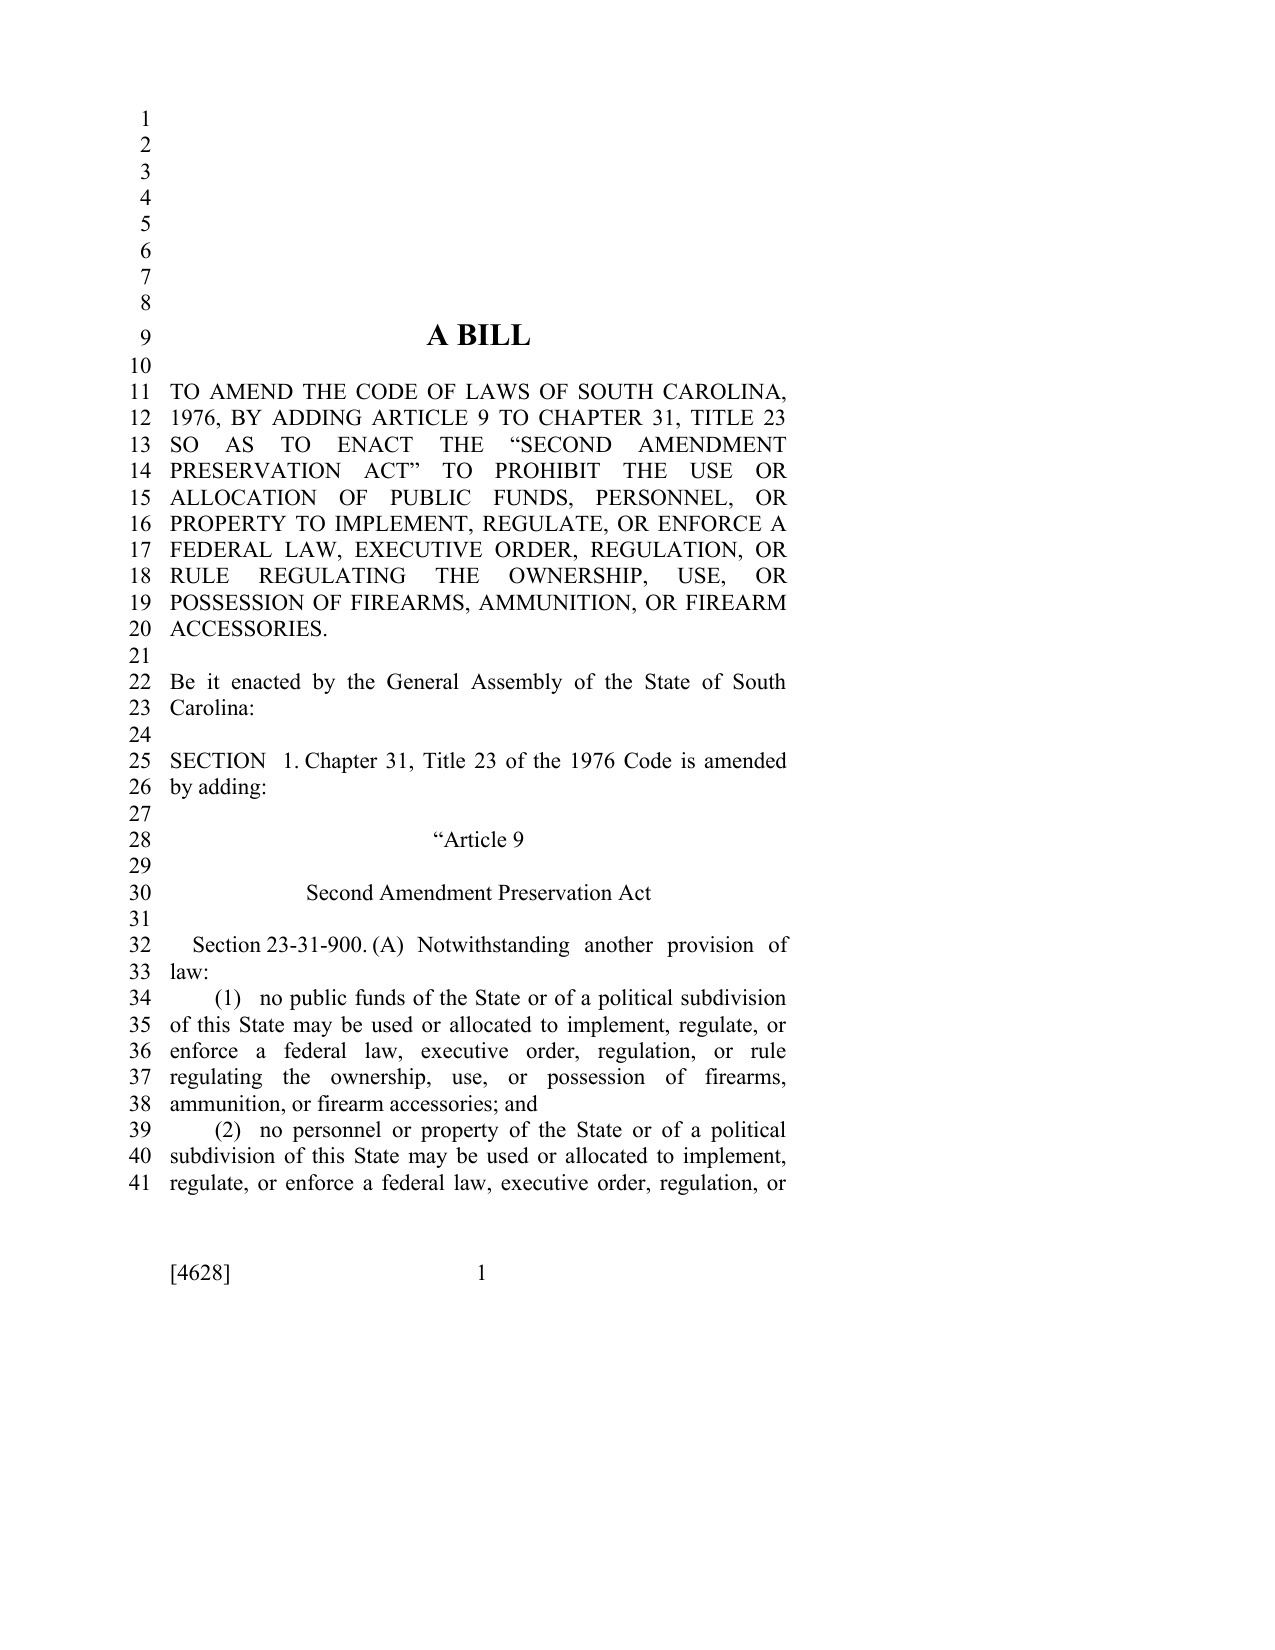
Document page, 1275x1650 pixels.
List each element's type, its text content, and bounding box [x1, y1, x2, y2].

text Be it enacted by the General Assembly of the State of South Carolina: [169, 668, 787, 721]
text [169, 1116, 787, 1195]
text “Article 9 [169, 826, 787, 852]
text Second Amendment Preservation Act [169, 879, 787, 905]
text (1) no public funds of the State or of a political subdivision of this State may be used or allocated to implement, regulate, or enforce a federal law, executive order, regulation, or rule regulating the ownership, use, or possession of firearms, ammunition, or firearm accessories; and [169, 984, 787, 1116]
text TO AMEND THE CODE OF LAWS OF SOUTH CAROLINA, 1976, BY ADDING ARTICLE 9 TO CHAPTER 31, TITLE 23 SO AS TO ENACT THE “SECOND AMENDMENT PRESERVATION ACT” TO PROHIBIT THE USE OR ALLOCATION OF PUBLIC FUNDS, PERSONNEL, OR PROPERTY TO IMPLEMENT, REGULATE, OR ENFORCE A FEDERAL LAW, EXECUTIVE ORDER, REGULATION, OR RULE REGULATING THE OWNERSHIP, USE, OR POSSESSION OF FIREARMS, AMMUNITION, OR FIREARM ACCESSORIES. [169, 378, 787, 642]
text SECTION 1. Chapter 31, Title 23 of the 1976 Code is amended by adding: [169, 747, 787, 800]
text Section 23-31-900. (A) Notwithstanding another provision of law: [169, 932, 787, 984]
text A BILL [169, 316, 787, 352]
